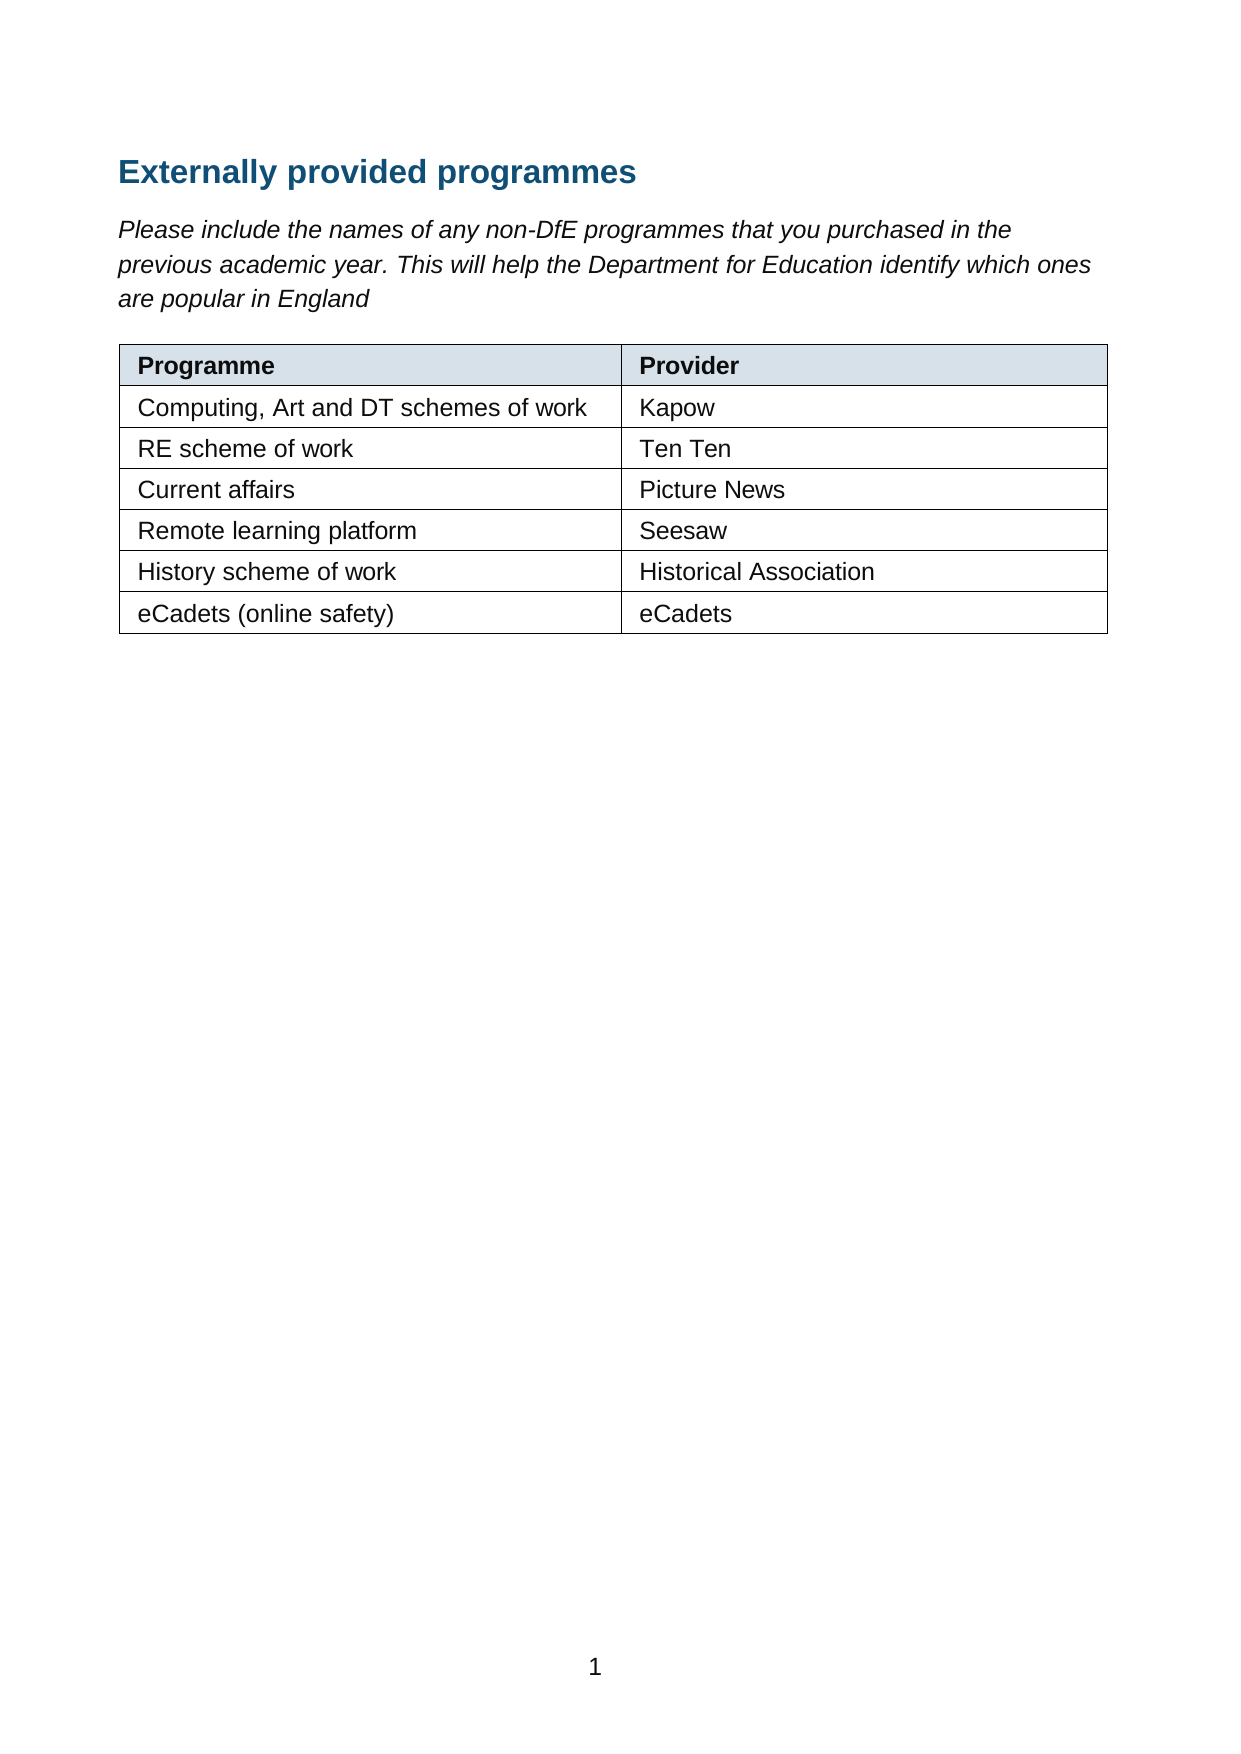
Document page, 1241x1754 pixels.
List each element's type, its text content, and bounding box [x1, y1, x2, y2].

table_cell History scheme of work [120, 551, 621, 591]
table_cell Seesaw [622, 510, 1107, 550]
table_cell Kapow [622, 386, 1107, 427]
table_header Provider [622, 345, 1107, 385]
table_header Programme [120, 345, 621, 385]
table_cell Current affairs [120, 469, 621, 509]
table_cell Ten Ten [622, 428, 1107, 468]
subtitle Externally provided programmes [118, 152, 1119, 191]
table_cell RE scheme of work [120, 428, 621, 468]
table_cell eCadets [622, 592, 1107, 632]
text Please include the names of any non-DfE programmes that you purchased in the previous academic year. This will help the Department for Education identify which ones are popular in England [118, 216, 1105, 313]
table_cell Computing, Art and DT schemes of work [120, 386, 621, 427]
table_cell Remote learning platform [120, 510, 621, 550]
table_cell eCadets (online safety) [120, 592, 621, 632]
table_cell Historical Association [622, 551, 1107, 591]
table_cell Picture News [622, 469, 1107, 509]
